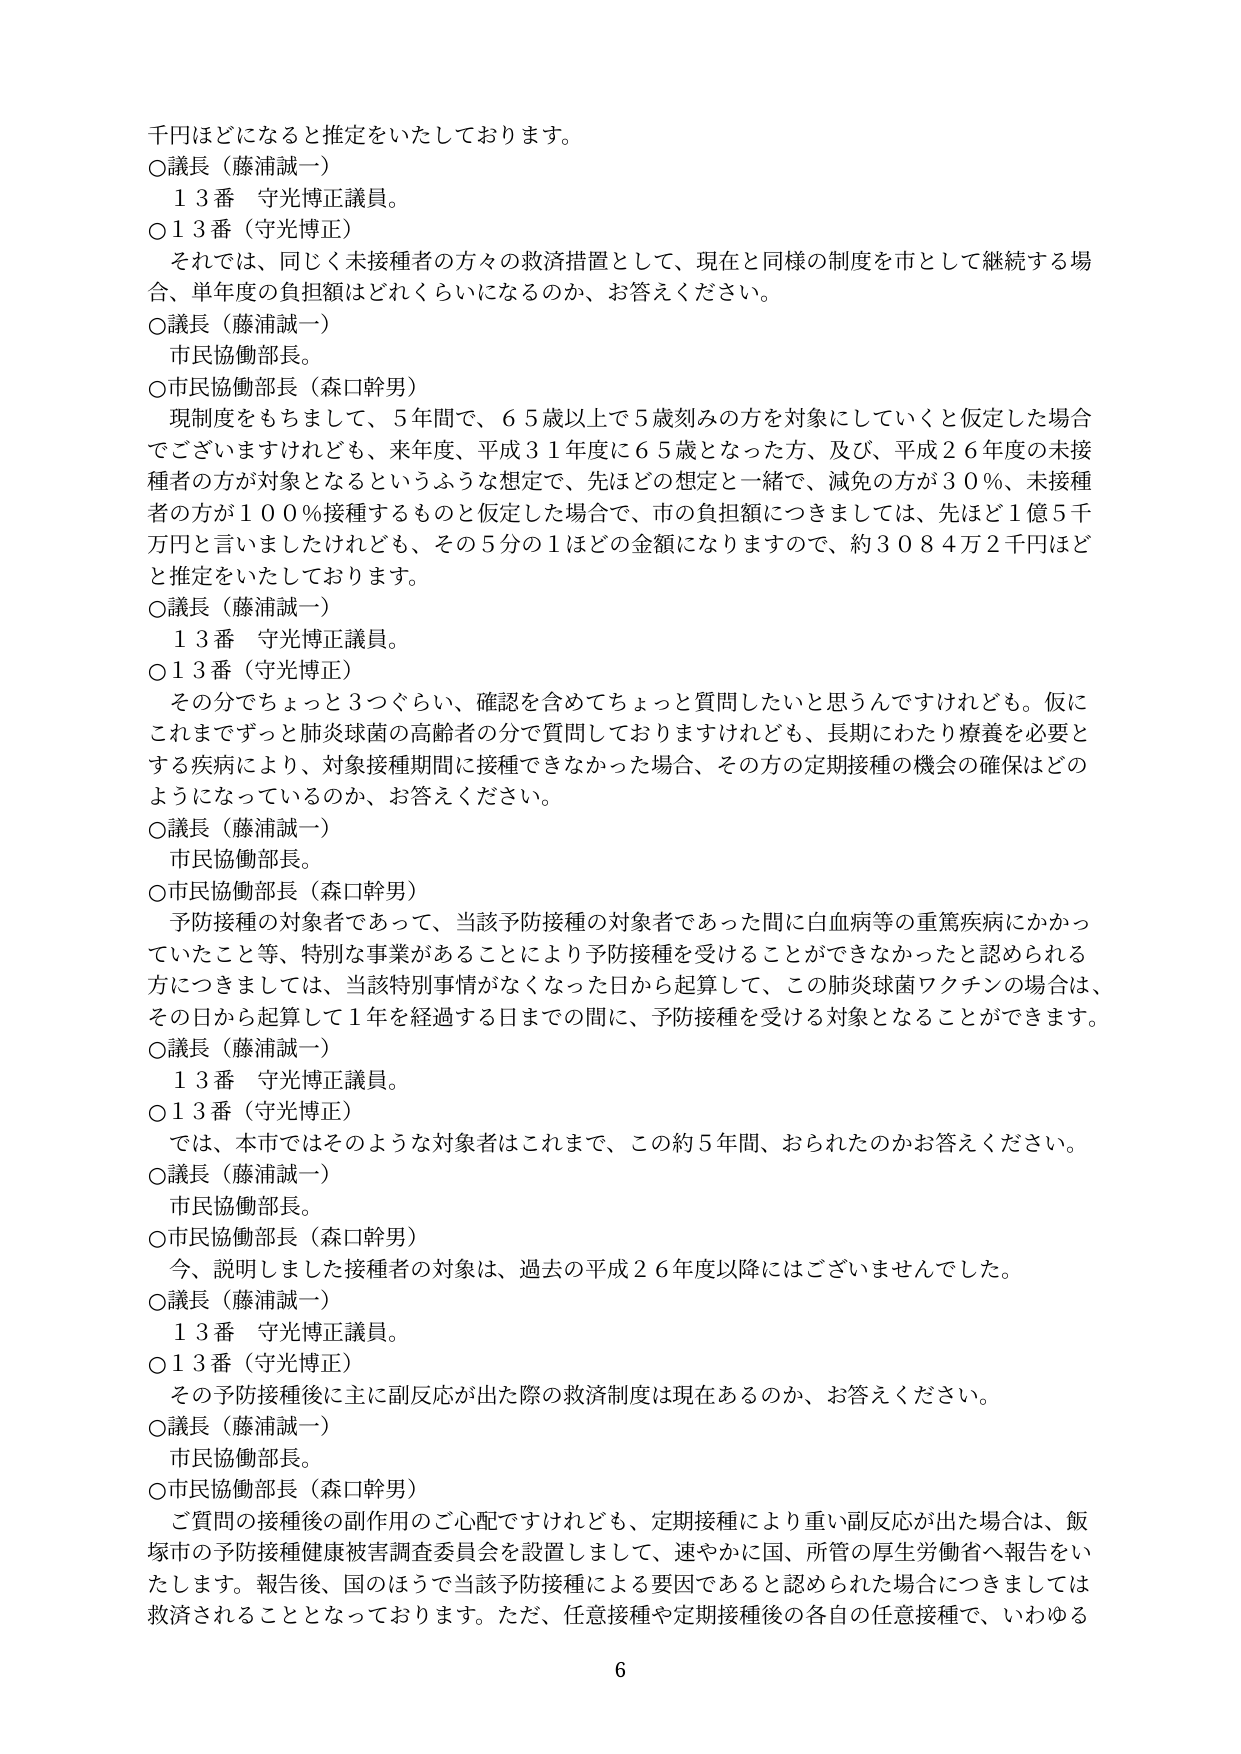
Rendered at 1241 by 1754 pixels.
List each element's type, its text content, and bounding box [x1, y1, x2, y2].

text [148, 118, 1092, 149]
text １３番 守光博正議員。 [148, 181, 1092, 213]
text １３番 守光博正議員。 [148, 622, 1092, 653]
text その分でちょっと３つぐらい、確認を含めてちょっと質問したいと思うんですけれども。仮にこれまでずっと肺炎球菌の高齢者の分で質問しておりますけれども、長期にわたり療養を必要とする疾病により、対象接種期間に接種できなかった場合、その方の定期接種の機会の確保はどのようになっているのか、お答えください。 [148, 685, 1092, 811]
text その予防接種後に主に副反応が出た際の救済制度は現在あるのか、お答えください。 [148, 1378, 1092, 1409]
text 予防接種の対象者であって、当該予防接種の対象者であった間に白血病等の重篤疾病にかかっていたこと等、特別な事業があることにより予防接種を受けることができなかったと認められる方につきましては、当該特別事情がなくなった日から起算して、この肺炎球菌ワクチンの場合は、その日から起算して１年を経過する日までの間に、予防接種を受ける対象となることができます。 [148, 905, 1092, 1031]
text それでは、同じく未接種者の方々の救済措置として、現在と同様の制度を市として継続する場合、単年度の負担額はどれくらいになるのか、お答えください。 [148, 244, 1092, 307]
text ○議長（藤浦誠一） [148, 811, 1092, 842]
text 市民協働部長。 [148, 842, 1092, 874]
text では、本市ではそのような対象者はこれまで、この約５年間、おられたのかお答えください。 [148, 1126, 1092, 1157]
text ○議長（藤浦誠一） [148, 307, 1092, 339]
text 今、説明しました接種者の対象は、過去の平成２６年度以降にはございませんでした。 [148, 1252, 1092, 1283]
text ○議長（藤浦誠一） [148, 590, 1092, 622]
text １３番 守光博正議員。 [148, 1315, 1092, 1346]
text ○市民協働部長（森口幹男） [148, 370, 1092, 402]
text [148, 1504, 1092, 1630]
text ○議長（藤浦誠一） [148, 1031, 1092, 1063]
text ○議長（藤浦誠一） [148, 1409, 1092, 1441]
text ○市民協働部長（森口幹男） [148, 1220, 1092, 1252]
text 市民協働部長。 [148, 339, 1092, 370]
text ○議長（藤浦誠一） [148, 1157, 1092, 1189]
text ○市民協働部長（森口幹男） [148, 1472, 1092, 1504]
text ○議長（藤浦誠一） [148, 149, 1092, 181]
text ○１３番（守光博正） [148, 213, 1092, 244]
text ○１３番（守光博正） [148, 1094, 1092, 1126]
text ○市民協働部長（森口幹男） [148, 874, 1092, 905]
text ○１３番（守光博正） [148, 1346, 1092, 1378]
text 市民協働部長。 [148, 1441, 1092, 1472]
text １３番 守光博正議員。 [148, 1063, 1092, 1094]
text ○議長（藤浦誠一） [148, 1283, 1092, 1315]
text 市民協働部長。 [148, 1189, 1092, 1220]
text ○１３番（守光博正） [148, 653, 1092, 685]
text 現制度をもちまして、５年間で、６５歳以上で５歳刻みの方を対象にしていくと仮定した場合でございますけれども、来年度、平成３１年度に６５歳となった方、及び、平成２６年度の未接種者の方が対象となるというふうな想定で、先ほどの想定と一緒で、減免の方が３０％、未接種者の方が１００％接種するものと仮定した場合で、市の負担額につきましては、先ほど１億５千万円と言いましたけれども、その５分の１ほどの金額になりますので、約３０８４万２千円ほどと推定をいたしております。 [148, 402, 1092, 590]
